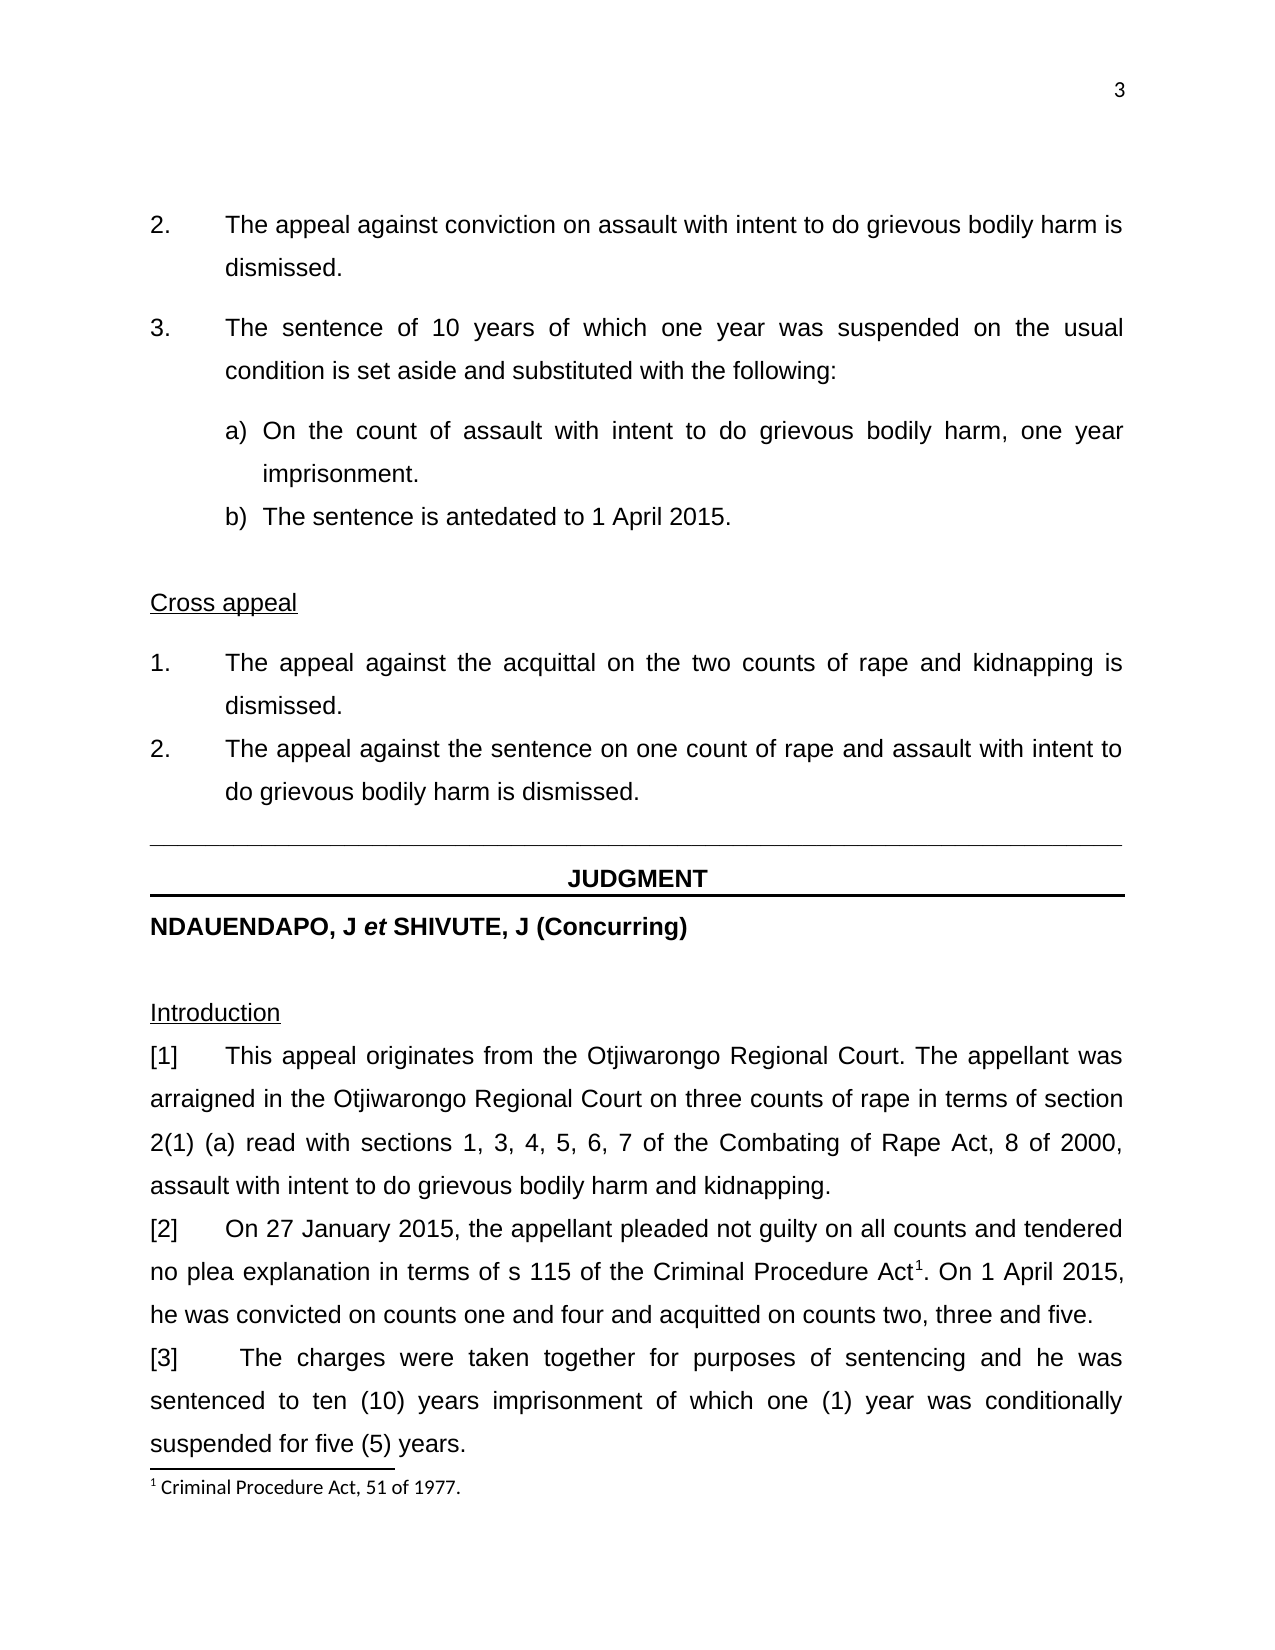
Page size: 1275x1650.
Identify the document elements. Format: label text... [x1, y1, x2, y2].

list The appeal against the sentence on one count of rape and assault with intent to do grievous bodily harm is dismissed. [150, 734, 1125, 806]
text ______________________________________________________________________ [150, 820, 1125, 849]
list The sentence is antedated to 1 April 2015. [225, 502, 1125, 531]
text 3. The sentence of 10 years of which one year was suspended on the usual condition is set aside and substituted with the following: [150, 313, 1125, 384]
text JUDGMENT [150, 863, 1125, 894]
text Cross appeal [150, 588, 1125, 617]
text [3] The charges were taken together for purposes of sentencing and he was sentenced to ten (10) years imprisonment of which one (1) year was conditionally suspended for five (5) years. [150, 1343, 1125, 1458]
text 2. The appeal against conviction on assault with intent to do grievous bodily harm is dismissed. [150, 210, 1125, 282]
text [2] On 27 January 2015, the appellant pleaded not guilty on all counts and tendered no plea explanation in terms of s 115 of the Criminal Procedure Act. On 1 April 2015, he was convicted on counts one and four and acquitted on counts two, three and five. [150, 1214, 1125, 1329]
list The appeal against the acquittal on the two counts of rape and kidnapping is dismissed. [150, 648, 1125, 720]
list On the count of assault with intent to do grievous bodily harm, one year imprisonment. [225, 416, 1125, 487]
text NDAUENDAPO, J et SHIVUTE, J (Concurring) [150, 912, 1125, 941]
text [1] This appeal originates from the Otjiwarongo Regional Court. The appellant was arraigned in the Otjiwarongo Regional Court on three counts of rape in terms of section 2(1) (a) read with sections 1, 3, 4, 5, 6, 7 of the Combating of Rape Act, 8 of 2000, assault with intent to do grievous bodily harm and kidnapping. [150, 1041, 1125, 1199]
text Introduction [150, 998, 1125, 1027]
